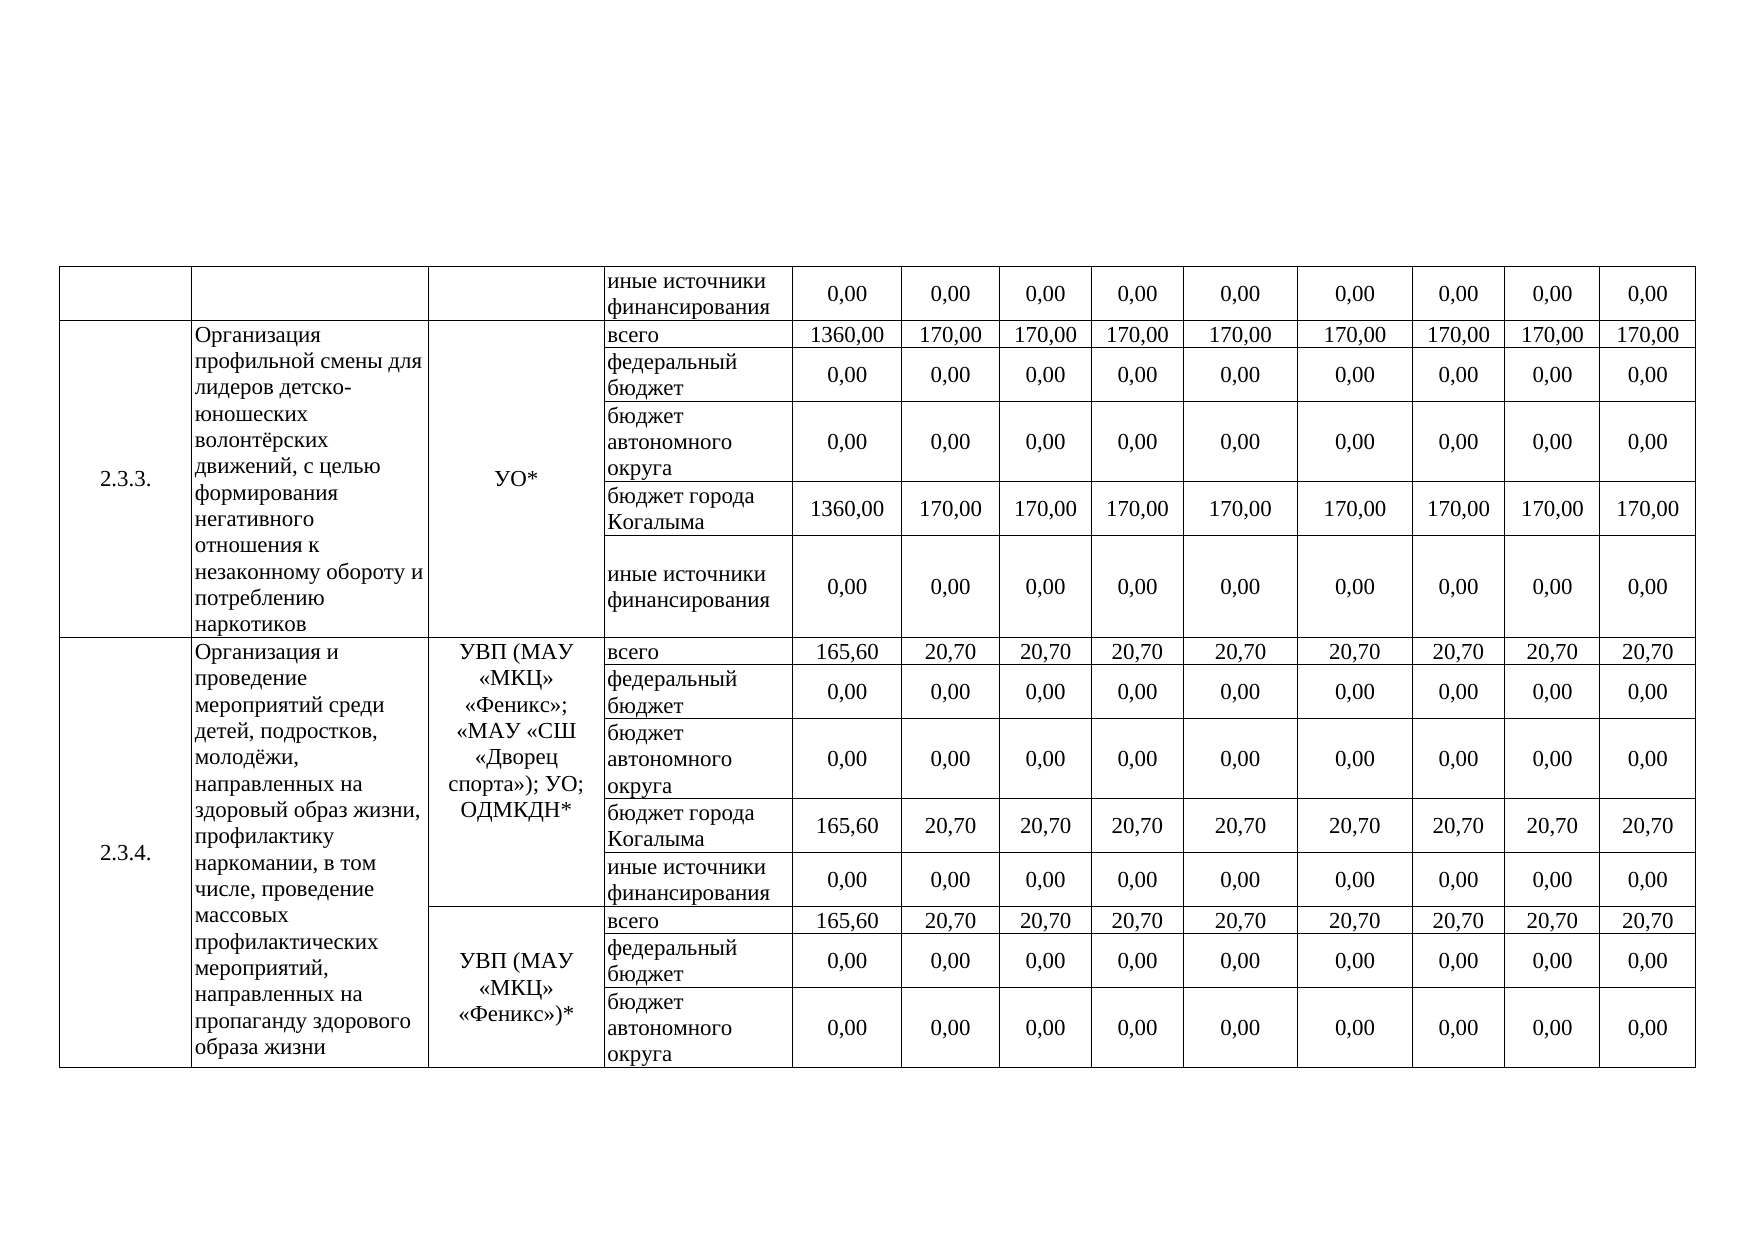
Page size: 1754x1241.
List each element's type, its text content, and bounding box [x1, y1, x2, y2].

table_cell 0,00 [1413, 934, 1504, 987]
table_cell 0,00 [1600, 402, 1695, 481]
table_cell 20,70 [1184, 907, 1297, 933]
table_cell 0,00 [902, 853, 999, 906]
table_cell 0,00 [1184, 719, 1297, 798]
table_header иные источники финансирования [605, 267, 792, 319]
table_header 0,00 [1298, 267, 1412, 319]
table_header 0,00 [1505, 267, 1599, 319]
table_cell 0,00 [1298, 536, 1412, 637]
table_cell 0,00 [1092, 402, 1183, 481]
table_cell 0,00 [1600, 348, 1695, 401]
table_cell 20,70 [1000, 907, 1091, 933]
table_cell бюджет автономного округа [605, 988, 792, 1067]
table_cell 0,00 [1505, 988, 1599, 1067]
table_cell 0,00 [1184, 853, 1297, 906]
table_cell 170,00 [1600, 482, 1695, 534]
table_cell иные источники финансирования [605, 536, 792, 637]
table_cell 170,00 [1413, 321, 1504, 347]
table_cell 0,00 [1184, 665, 1297, 718]
table_cell 0,00 [902, 536, 999, 637]
table_cell УВП (МАУ «МКЦ» «Феникс»)* [429, 907, 604, 1067]
table_cell бюджет автономного округа [605, 402, 792, 481]
table_cell 0,00 [1000, 934, 1091, 987]
table_cell 0,00 [1413, 402, 1504, 481]
table_cell 0,00 [1298, 665, 1412, 718]
table_cell 0,00 [1092, 536, 1183, 637]
table_cell 170,00 [1184, 321, 1297, 347]
table_cell 0,00 [1000, 402, 1091, 481]
table_cell 0,00 [902, 988, 999, 1067]
table_cell 0,00 [1092, 348, 1183, 401]
table_cell 20,70 [1600, 907, 1695, 933]
table_cell 20,70 [1298, 799, 1412, 852]
table_cell 0,00 [1298, 402, 1412, 481]
table_cell 0,00 [902, 719, 999, 798]
table_cell 0,00 [1184, 348, 1297, 401]
table_cell 0,00 [902, 348, 999, 401]
table_cell 0,00 [1413, 719, 1504, 798]
table_header 0,00 [1092, 267, 1183, 319]
table_cell Организация и проведение мероприятий среди детей, подростков, молодёжи, направленных на здоровый образ жизни, профилактику наркомании, в том числе, проведение массовых профилактических мероприятий, направленных на пропаганду здорового образа жизни [192, 638, 428, 1067]
table_cell 0,00 [902, 402, 999, 481]
table_cell 0,00 [1600, 853, 1695, 906]
table_cell 0,00 [1413, 348, 1504, 401]
table_cell 165,60 [793, 638, 901, 664]
table_header [429, 267, 604, 319]
table_cell 0,00 [1413, 853, 1504, 906]
table_cell 0,00 [1505, 934, 1599, 987]
table_cell 2.3.4. [60, 638, 191, 1067]
table_cell 0,00 [1413, 665, 1504, 718]
table_header [60, 267, 191, 319]
table_cell 0,00 [1184, 402, 1297, 481]
table_cell 1360,00 [793, 482, 901, 534]
table_cell 2.3.3. [60, 321, 191, 637]
table_cell 0,00 [793, 402, 901, 481]
table_cell 0,00 [1184, 536, 1297, 637]
table_cell бюджет города Когалыма [605, 482, 792, 534]
table_cell 170,00 [1092, 482, 1183, 534]
table_cell всего [605, 638, 792, 664]
table_cell 20,70 [1000, 799, 1091, 852]
table_cell 170,00 [1600, 321, 1695, 347]
table_cell 0,00 [1000, 348, 1091, 401]
table_cell 20,70 [1184, 638, 1297, 664]
table_cell 0,00 [1505, 853, 1599, 906]
table_cell 0,00 [1600, 665, 1695, 718]
table_cell 0,00 [1092, 719, 1183, 798]
table_cell 0,00 [1505, 348, 1599, 401]
table_cell 0,00 [793, 934, 901, 987]
table_header 0,00 [1000, 267, 1091, 319]
table_cell 170,00 [1413, 482, 1504, 534]
table_cell 0,00 [1092, 988, 1183, 1067]
table_cell 20,70 [1413, 638, 1504, 664]
table_cell 20,70 [1298, 638, 1412, 664]
table_cell иные источники финансирования [605, 853, 792, 906]
table_cell федеральный бюджет [605, 934, 792, 987]
table_cell 0,00 [793, 853, 901, 906]
table_cell 170,00 [902, 321, 999, 347]
table_cell бюджет города Когалыма [605, 799, 792, 852]
table_cell всего [605, 321, 792, 347]
table_cell 0,00 [1298, 934, 1412, 987]
table_cell 0,00 [793, 665, 901, 718]
table_cell 0,00 [1000, 536, 1091, 637]
table_cell 0,00 [1000, 853, 1091, 906]
table_cell 0,00 [1600, 536, 1695, 637]
table_header 0,00 [793, 267, 901, 319]
table_cell 170,00 [1505, 482, 1599, 534]
table_cell 20,70 [1413, 799, 1504, 852]
table_cell 20,70 [1092, 907, 1183, 933]
table_cell 170,00 [902, 482, 999, 534]
table_cell 165,60 [793, 907, 901, 933]
table_cell 20,70 [1184, 799, 1297, 852]
table_cell 170,00 [1000, 321, 1091, 347]
table_header [192, 267, 428, 319]
table_cell 0,00 [902, 934, 999, 987]
table_cell 20,70 [902, 907, 999, 933]
table_cell 0,00 [1505, 402, 1599, 481]
table_cell 20,70 [1600, 638, 1695, 664]
table_cell УВП (МАУ «МКЦ» «Феникс»; «МАУ «СШ «Дворец спорта»); УО; ОДМКДН* [429, 638, 604, 906]
table_cell 20,70 [1505, 907, 1599, 933]
table_cell 0,00 [1505, 536, 1599, 637]
table_cell 0,00 [1000, 665, 1091, 718]
table_cell 170,00 [1000, 482, 1091, 534]
table_header 0,00 [1600, 267, 1695, 319]
table_cell 0,00 [1298, 719, 1412, 798]
table_cell 0,00 [1000, 719, 1091, 798]
table_cell 0,00 [1413, 536, 1504, 637]
table_cell 0,00 [1092, 934, 1183, 987]
table_cell 0,00 [1298, 348, 1412, 401]
table_cell 0,00 [1298, 853, 1412, 906]
table_cell 20,70 [902, 799, 999, 852]
table_cell Организация профильной смены для лидеров детско- юношеских волонтёрских движений, с целью формирования негативного отношения к незаконному обороту и потреблению наркотиков [192, 321, 428, 637]
table_cell всего [605, 907, 792, 933]
table_cell 0,00 [793, 536, 901, 637]
table_cell 170,00 [1092, 321, 1183, 347]
table_cell 0,00 [1298, 988, 1412, 1067]
table_cell 20,70 [1505, 799, 1599, 852]
table_cell 0,00 [1600, 719, 1695, 798]
table_cell 0,00 [1600, 934, 1695, 987]
table_cell 20,70 [1298, 907, 1412, 933]
table_cell 0,00 [1600, 988, 1695, 1067]
table_cell 0,00 [1000, 988, 1091, 1067]
table_cell 165,60 [793, 799, 901, 852]
table_header 0,00 [1184, 267, 1297, 319]
table_header 0,00 [902, 267, 999, 319]
table_cell 170,00 [1505, 321, 1599, 347]
table_cell федеральный бюджет [605, 348, 792, 401]
table_cell 170,00 [1298, 321, 1412, 347]
table_cell 0,00 [1505, 719, 1599, 798]
table_cell 170,00 [1298, 482, 1412, 534]
table_cell 20,70 [1092, 799, 1183, 852]
table_cell федеральный бюджет [605, 665, 792, 718]
table_cell 1360,00 [793, 321, 901, 347]
table_cell 0,00 [1413, 988, 1504, 1067]
table_cell 20,70 [1600, 799, 1695, 852]
table_cell 0,00 [1505, 665, 1599, 718]
table_cell бюджет автономного округа [605, 719, 792, 798]
table_cell 0,00 [793, 719, 901, 798]
table_cell 0,00 [1092, 853, 1183, 906]
table_cell 20,70 [1505, 638, 1599, 664]
table_cell 0,00 [793, 348, 901, 401]
table_cell 170,00 [1184, 482, 1297, 534]
table_cell 0,00 [793, 988, 901, 1067]
table_cell 0,00 [1184, 988, 1297, 1067]
table_cell 20,70 [1413, 907, 1504, 933]
table_cell УО* [429, 321, 604, 637]
table_cell 0,00 [1092, 665, 1183, 718]
table_header 0,00 [1413, 267, 1504, 319]
table_cell 0,00 [1184, 934, 1297, 987]
table_cell 20,70 [1092, 638, 1183, 664]
table_cell 0,00 [902, 665, 999, 718]
table_cell 20,70 [1000, 638, 1091, 664]
table_cell 20,70 [902, 638, 999, 664]
